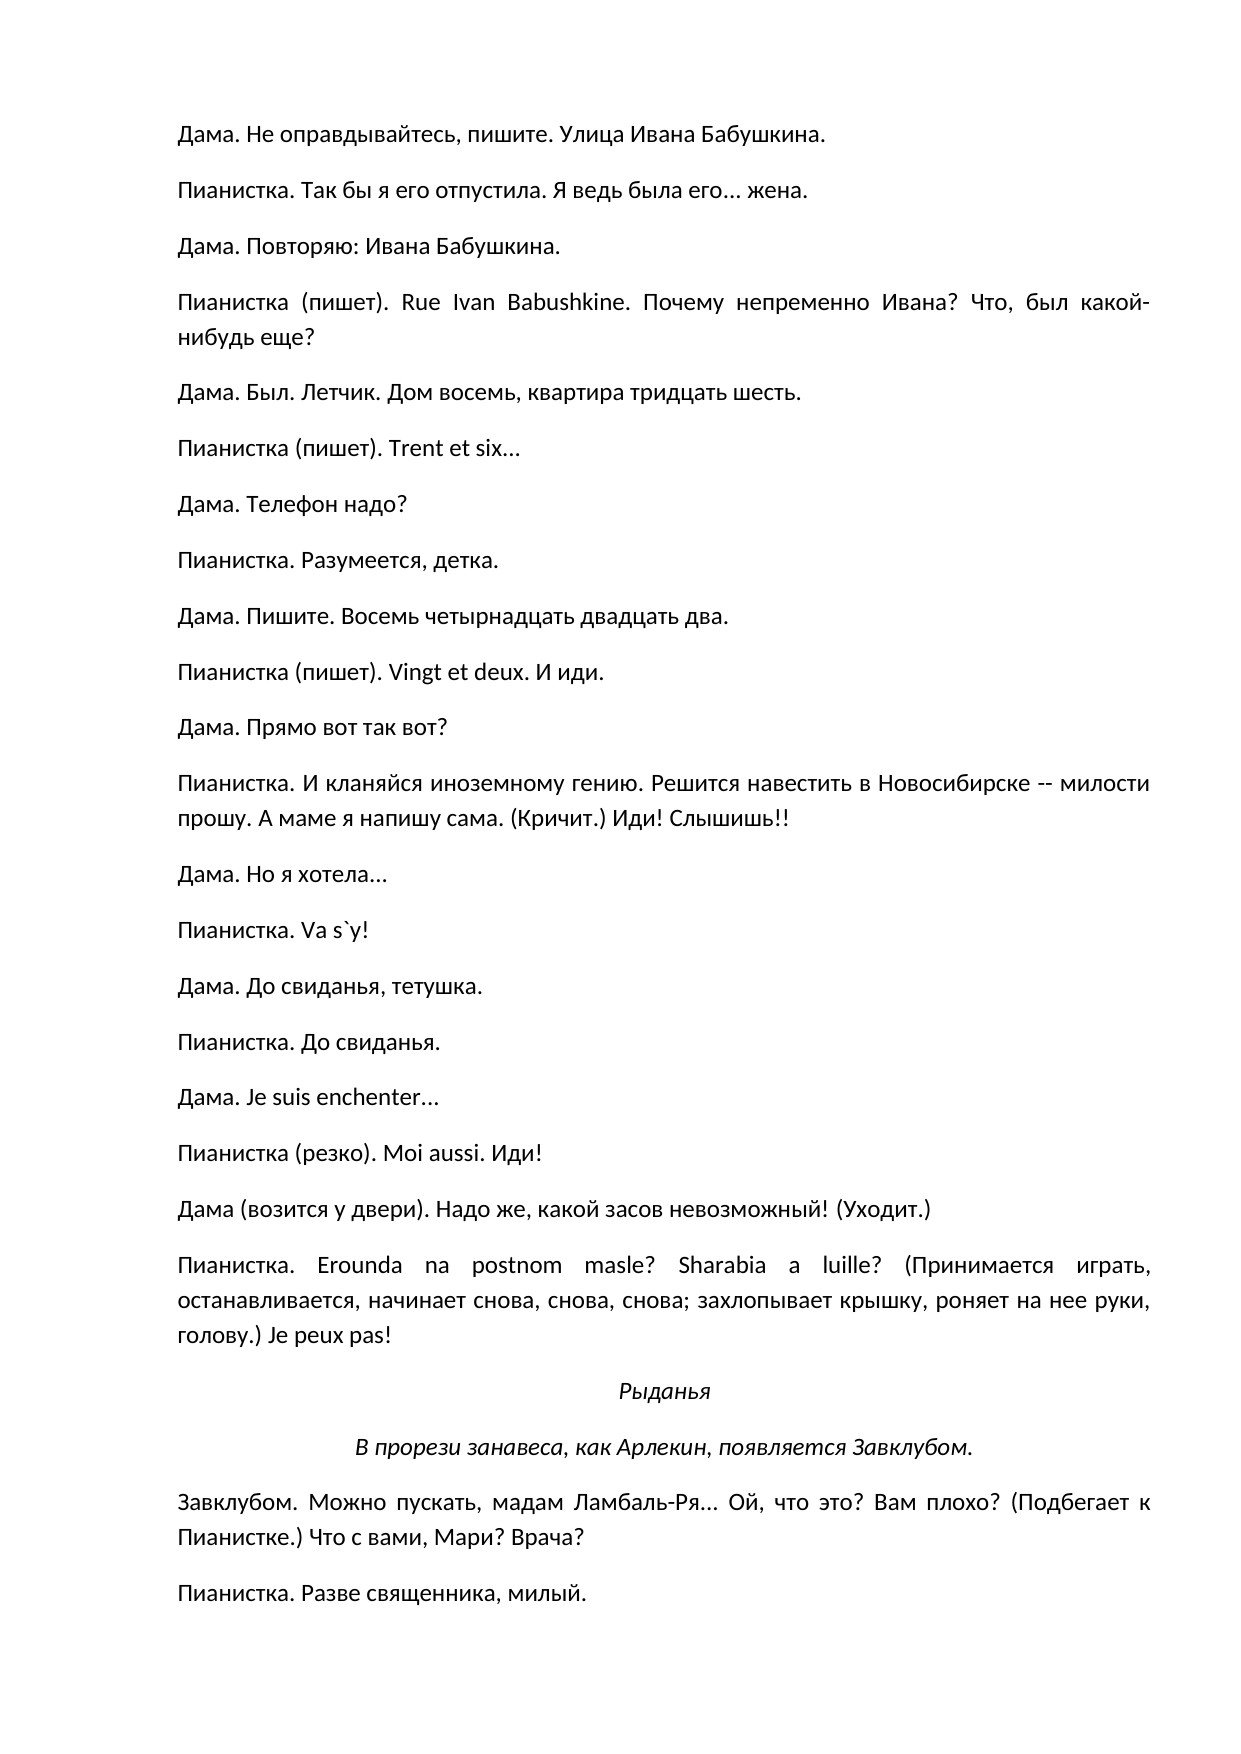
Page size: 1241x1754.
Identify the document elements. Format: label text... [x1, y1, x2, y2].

text В прорези занавеса, как Арлекин, появляется Завклубом. [177, 1431, 1152, 1461]
text Дама (возится у двери). Надо же, какой засов невозможный! (Уходит.) [177, 1193, 1152, 1224]
text Дама. Прямо вот так вот? [177, 711, 1152, 742]
text Дама. До свиданья, тетушка. [177, 970, 1152, 1000]
text Дама. Повторяю: Ивана Бабушкина. [177, 230, 1152, 260]
text Пианистка. Va s`y! [177, 914, 1152, 944]
text Пианистка (пишет). Vingt et deux. И иди. [177, 656, 1152, 686]
text Пианистка (пишет). Rue Ivan Babushkine. Почему непременно Ивана? Что, был какой-нибудь еще? [177, 286, 1152, 351]
text Пианистка. До свиданья. [177, 1026, 1152, 1056]
text Пианистка. Разумеется, детка. [177, 544, 1152, 574]
text Завклубом. Можно пускать, мадам Ламбаль-Ря... Ой, что это? Вам плохо? (Подбегает к Пианистке.) Что с вами, Мари? Врача? [177, 1486, 1152, 1552]
text Пианистка. Erounda na postnom masle? Sharabia a luille? (Принимается играть, останавливается, начинает снова, снова, снова; захлопывает крышку, роняет на нее руки, голову.) Je peux pas! [177, 1249, 1152, 1349]
text Рыданья [177, 1375, 1152, 1405]
text Дама. Не оправдывайтесь, пишите. Улица Ивана Бабушкина. [177, 118, 1152, 149]
text Пианистка. Разве священника, милый. [177, 1577, 1152, 1608]
text Дама. Телефон надо? [177, 488, 1152, 519]
text Дама. Je suis enchenter... [177, 1081, 1152, 1112]
text Дама. Но я хотела... [177, 858, 1152, 889]
text Пианистка. И кланяйся иноземному гению. Решится навестить в Новосибирске -- милости прошу. А маме я напишу сама. (Кричит.) Иди! Слышишь!! [177, 767, 1152, 833]
text Пианистка. Так бы я его отпустила. Я ведь была его... жена. [177, 174, 1152, 204]
text Дама. Был. Летчик. Дом восемь, квартира тридцать шесть. [177, 376, 1152, 407]
text Пианистка (пишет). Trent et six... [177, 432, 1152, 463]
text Пианистка (резко). Moi aussi. Иди! [177, 1137, 1152, 1168]
text Дама. Пишите. Восемь четырнадцать двадцать два. [177, 600, 1152, 630]
